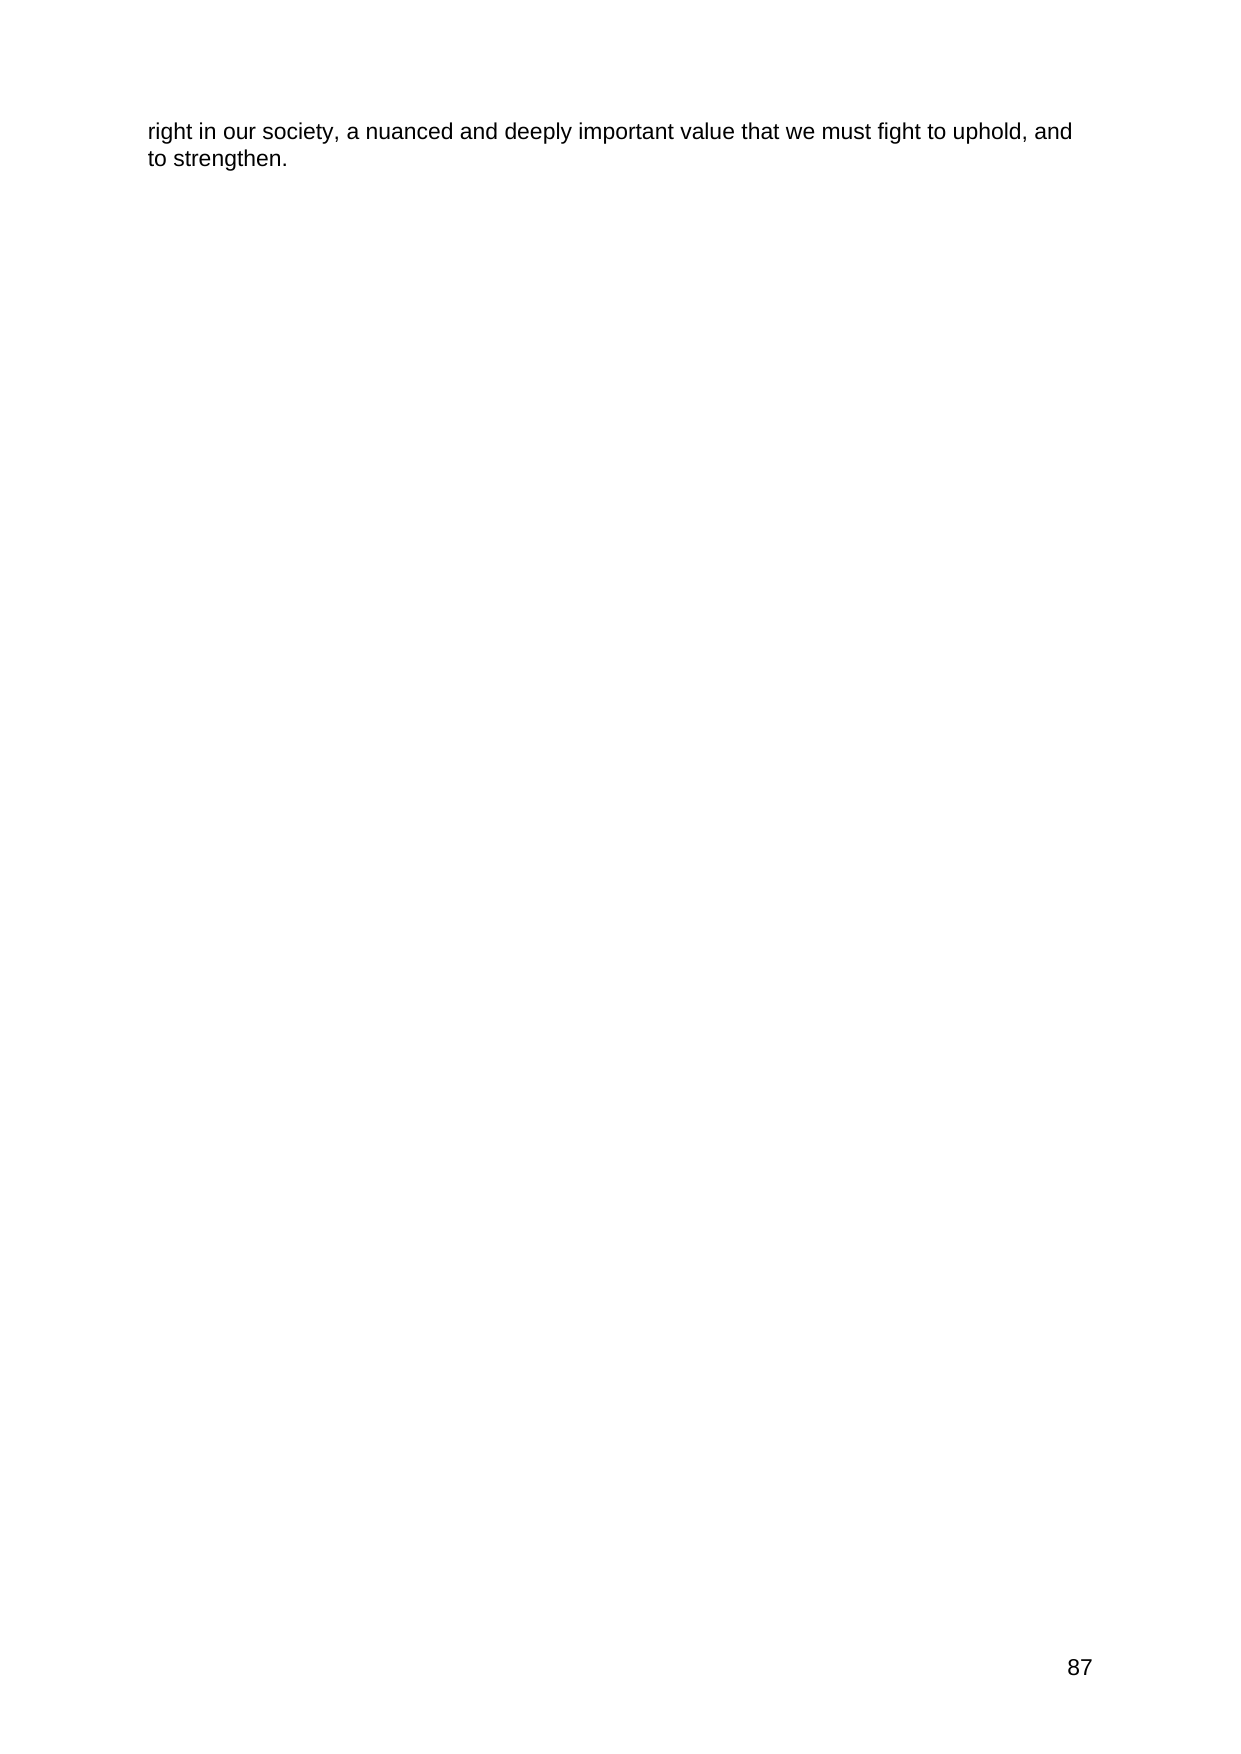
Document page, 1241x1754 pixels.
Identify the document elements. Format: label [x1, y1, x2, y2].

text [148, 118, 1092, 171]
